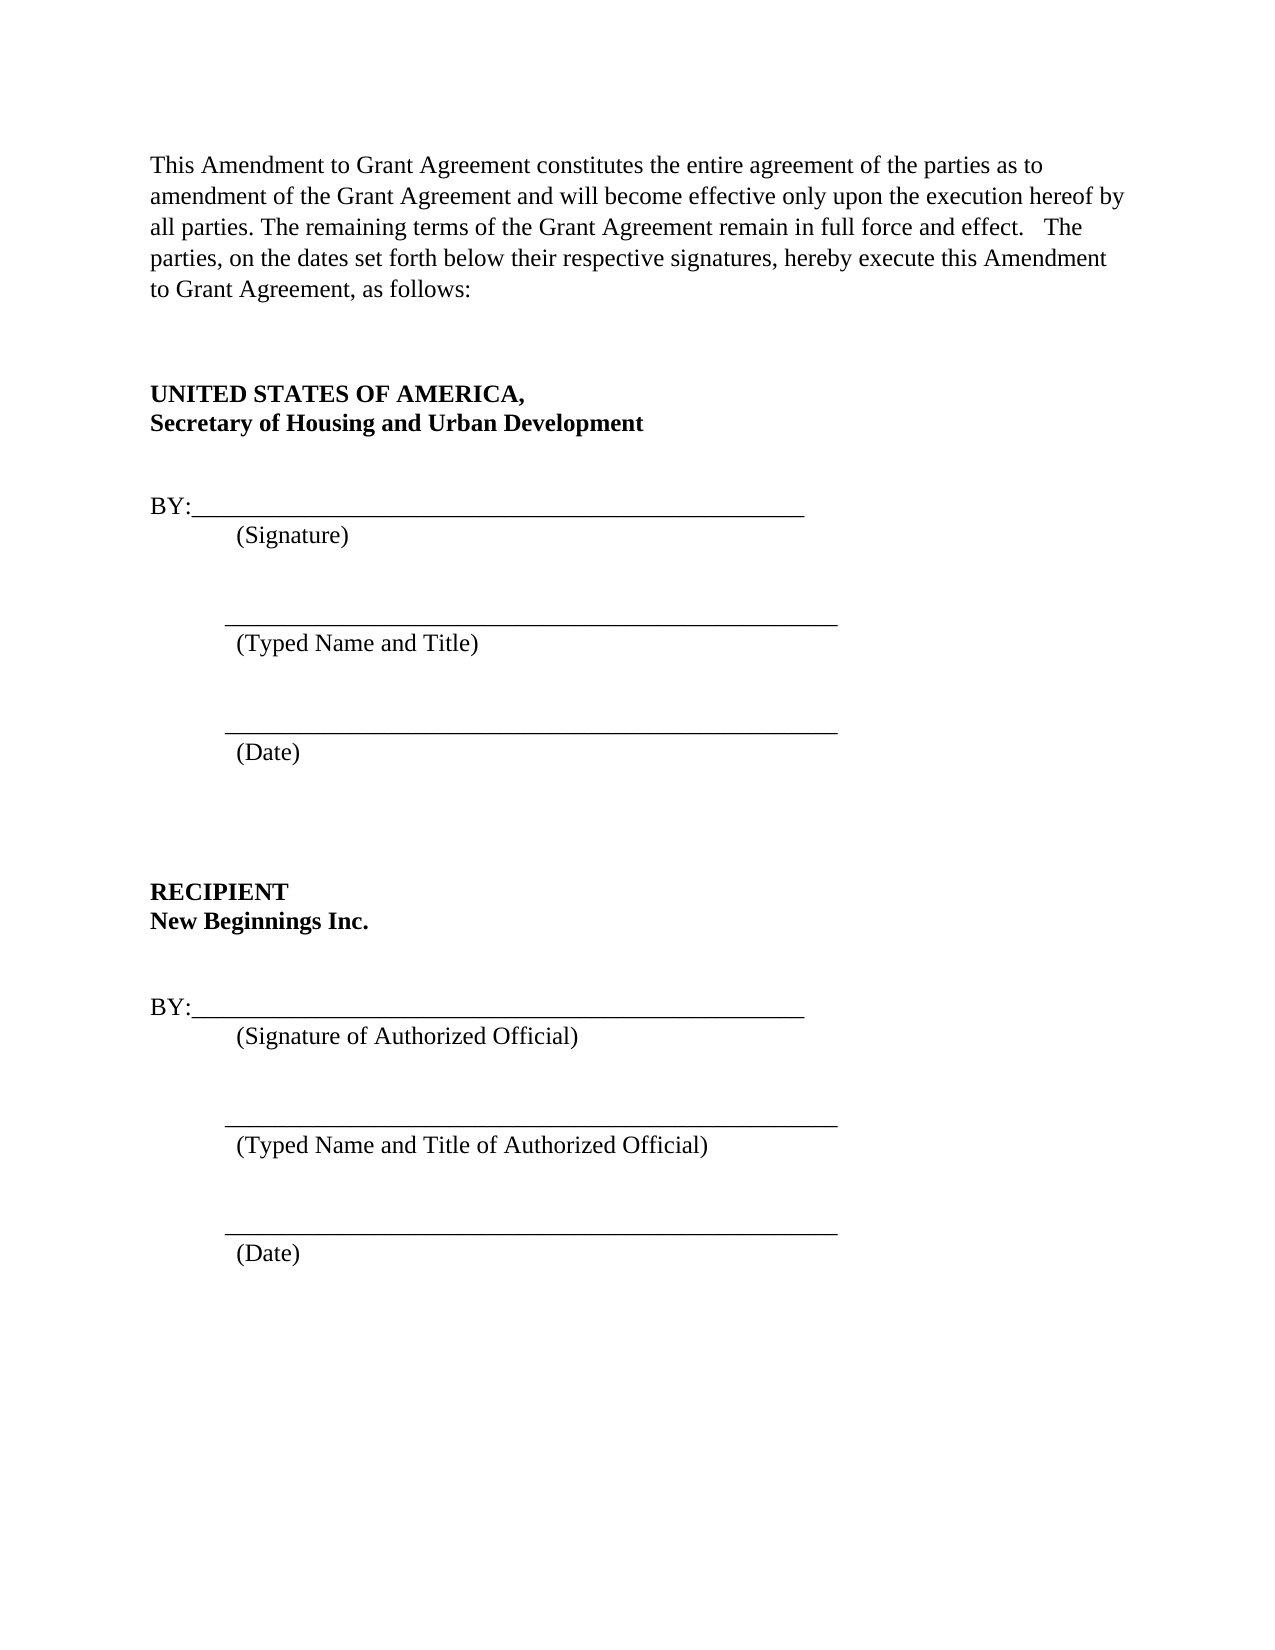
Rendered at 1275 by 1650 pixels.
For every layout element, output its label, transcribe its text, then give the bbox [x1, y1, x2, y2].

text _________________________________________________ [150, 708, 1125, 737]
text _________________________________________________ [150, 1209, 1125, 1238]
text Secretary of Housing and Urban Development [150, 408, 1125, 437]
text (Signature) [150, 520, 1125, 549]
text (Date) [150, 737, 1125, 766]
text BY:_________________________________________________ [150, 491, 1125, 520]
text BY:_________________________________________________ [150, 992, 1125, 1021]
text UNITED STATES OF AMERICA, [150, 379, 1125, 408]
text (Date) [150, 1238, 1125, 1267]
text (Typed Name and Title of Authorized Official) [150, 1130, 1125, 1158]
text New Beginnings Inc. [150, 906, 1125, 935]
text _________________________________________________ [150, 1101, 1125, 1130]
text (Signature of Authorized Official) [150, 1021, 1125, 1050]
text This Amendment to Grant Agreement constitutes the entire agreement of the parties as to amendment of the Grant Agreement and will become effective only upon the execution hereof by all parties. The remaining terms of the Grant Agreement remain in full force and effect. The parties, on the dates set forth below their respective signatures, hereby execute this Amendment to Grant Agreement, as follows: [150, 150, 1125, 303]
text _________________________________________________ [150, 600, 1125, 628]
text (Typed Name and Title) [150, 628, 1125, 657]
text RECIPIENT [150, 877, 1125, 906]
